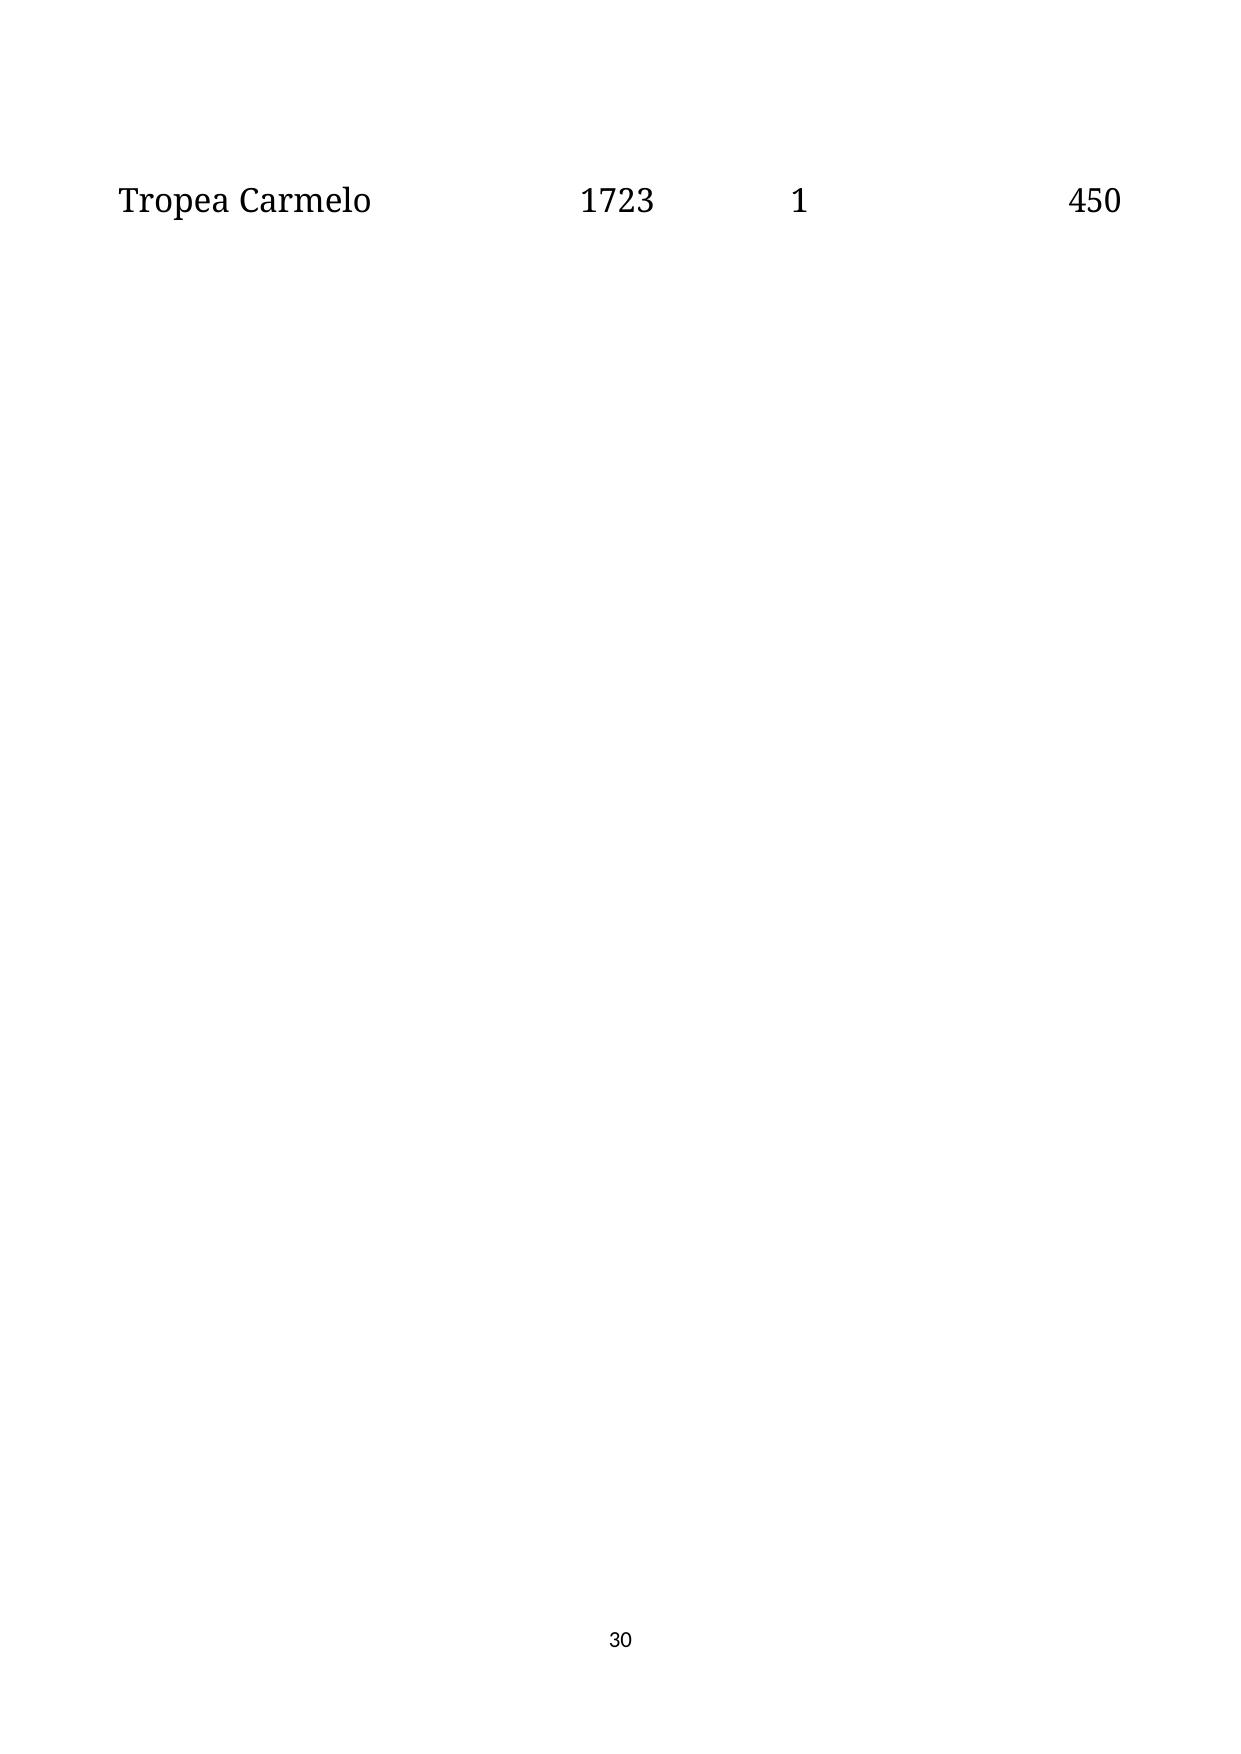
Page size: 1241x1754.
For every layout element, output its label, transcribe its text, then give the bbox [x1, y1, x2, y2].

table_cell 1723 [438, 165, 693, 224]
table_cell Tropea Carmelo [112, 165, 438, 224]
table_cell 450 [882, 165, 1127, 224]
table_cell 1 [694, 165, 882, 224]
